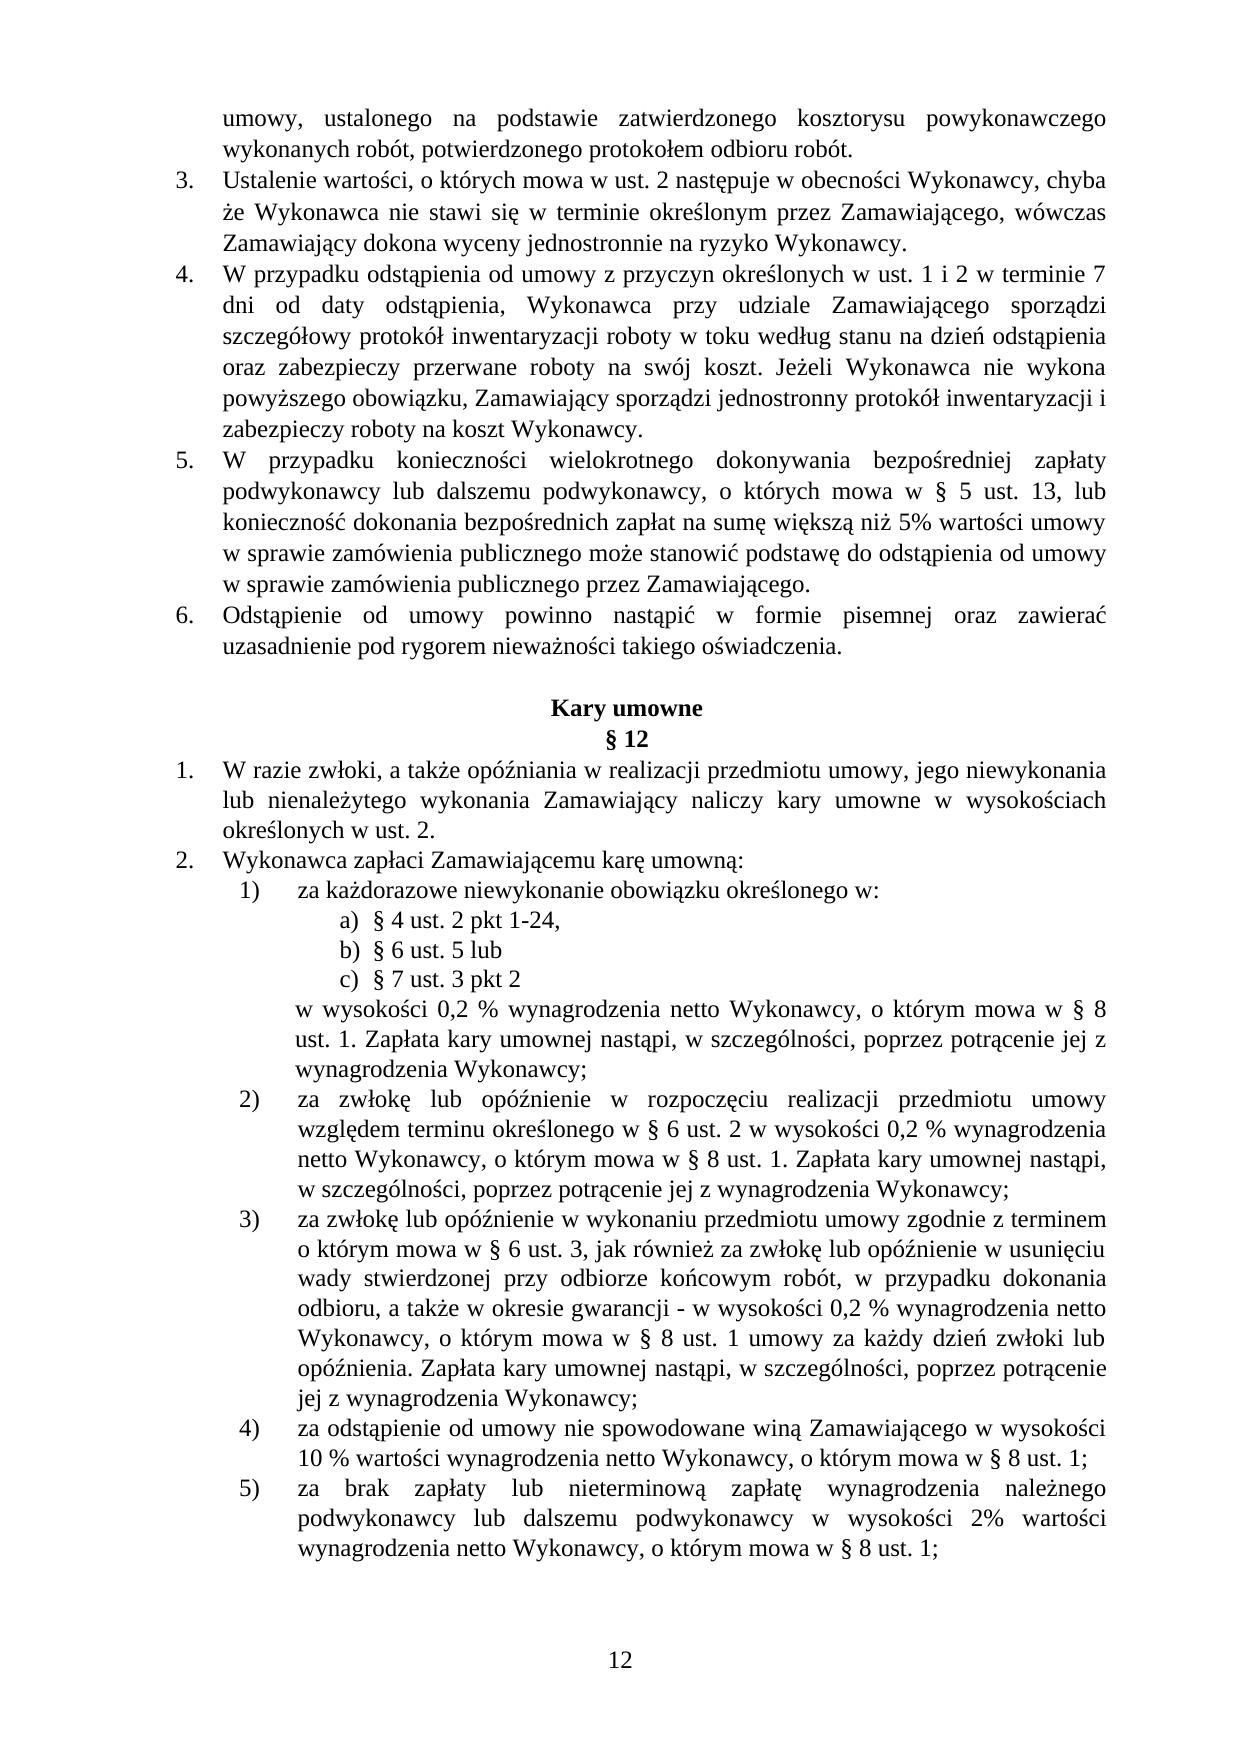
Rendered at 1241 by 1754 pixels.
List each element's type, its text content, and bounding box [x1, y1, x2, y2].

list za zwłokę lub opóźnienie w rozpoczęciu realizacji przedmiotu umowy względem terminu określonego w § 6 ust. 2 w wysokości 0,2 % wynagrodzenia netto Wykonawcy, o którym mowa w § 8 ust. 1. Zapłata kary umownej nastąpi, w szczególności, poprzez potrącenie jej z wynagrodzenia Wykonawcy; [260, 1084, 1107, 1203]
list Wykonawca zapłaci Zamawiającemu karę umowną: [185, 845, 1107, 874]
list W przypadku konieczności wielokrotnego dokonywania bezpośredniej zapłaty podwykonawcy lub dalszemu podwykonawcy, o których mowa w § 5 ust. 13, lub konieczność dokonania bezpośrednich zapłat na sumę większą niż 5% wartości umowy w sprawie zamówienia publicznego może stanowić podstawę do odstąpienia od umowy w sprawie zamówienia publicznego przez Zamawiającego. [185, 445, 1107, 598]
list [185, 103, 1107, 163]
list w wysokości 0,2 % wynagrodzenia netto Wykonawcy, o którym mowa w § 8 ust. 1. Zapłata kary umownej nastąpi, w szczególności, poprzez potrącenie jej z wynagrodzenia Wykonawcy; [295, 994, 1107, 1083]
list za brak zapłaty lub nieterminową zapłatę wynagrodzenia należnego podwykonawcy lub dalszemu podwykonawcy w wysokości 2% wartości wynagrodzenia netto Wykonawcy, o którym mowa w § 8 ust. 1; [260, 1473, 1107, 1561]
list W przypadku odstąpienia od umowy z przyczyn określonych w ust. 1 i 2 w terminie 7 dni od daty odstąpienia, Wykonawca przy udziale Zamawiającego sporządzi szczegółowy protokół inwentaryzacji roboty w toku według stanu na dzień odstąpienia oraz zabezpieczy przerwane roboty na swój koszt. Jeżeli Wykonawca nie wykona powyższego obowiązku, Zamawiający sporządzi jednostronny protokół inwentaryzacji i zabezpieczy roboty na koszt Wykonawcy. [185, 259, 1107, 443]
list za zwłokę lub opóźnienie w wykonaniu przedmiotu umowy zgodnie z terminem o którym mowa w § 6 ust. 3, jak również za zwłokę lub opóźnienie w usunięciu wady stwierdzonej przy odbiorze końcowym robót, w przypadku dokonania odbioru, a także w okresie gwarancji - w wysokości 0,2 % wynagrodzenia netto Wykonawcy, o którym mowa w § 8 ust. 1 umowy za każdy dzień zwłoki lub opóźnienia. Zapłata kary umownej nastąpi, w szczególności, poprzez potrącenie jej z wynagrodzenia Wykonawcy; [260, 1204, 1107, 1412]
subtitle Kary umowne [146, 693, 1107, 722]
list Odstąpienie od umowy powinno nastąpić w formie pisemnej oraz zawierać uzasadnienie pod rygorem nieważności takiego oświadczenia. [185, 600, 1107, 660]
list za odstąpienie od umowy nie spowodowane winą Zamawiającego w wysokości 10 % wartości wynagrodzenia netto Wykonawcy, o którym mowa w § 8 ust. 1; [260, 1413, 1107, 1472]
list W razie zwłoki, a także opóźniania w realizacji przedmiotu umowy, jego niewykonania lub nienależytego wykonania Zamawiający naliczy kary umowne w wysokościach określonych w ust. 2. [185, 755, 1107, 844]
list za każdorazowe niewykonanie obowiązku określonego w: [260, 875, 1107, 904]
list Ustalenie wartości, o których mowa w ust. 2 następuje w obecności Wykonawcy, chyba że Wykonawca nie stawi się w terminie określonym przez Zamawiającego, wówczas Zamawiający dokona wyceny jednostronnie na ryzyko Wykonawcy. [185, 166, 1107, 256]
subtitle § 12 [146, 724, 1107, 753]
list § 6 ust. 5 lub [339, 935, 1107, 963]
list § 7 ust. 3 pkt 2 [339, 964, 1107, 993]
list § 4 ust. 2 pkt 1-24, [339, 905, 1107, 933]
